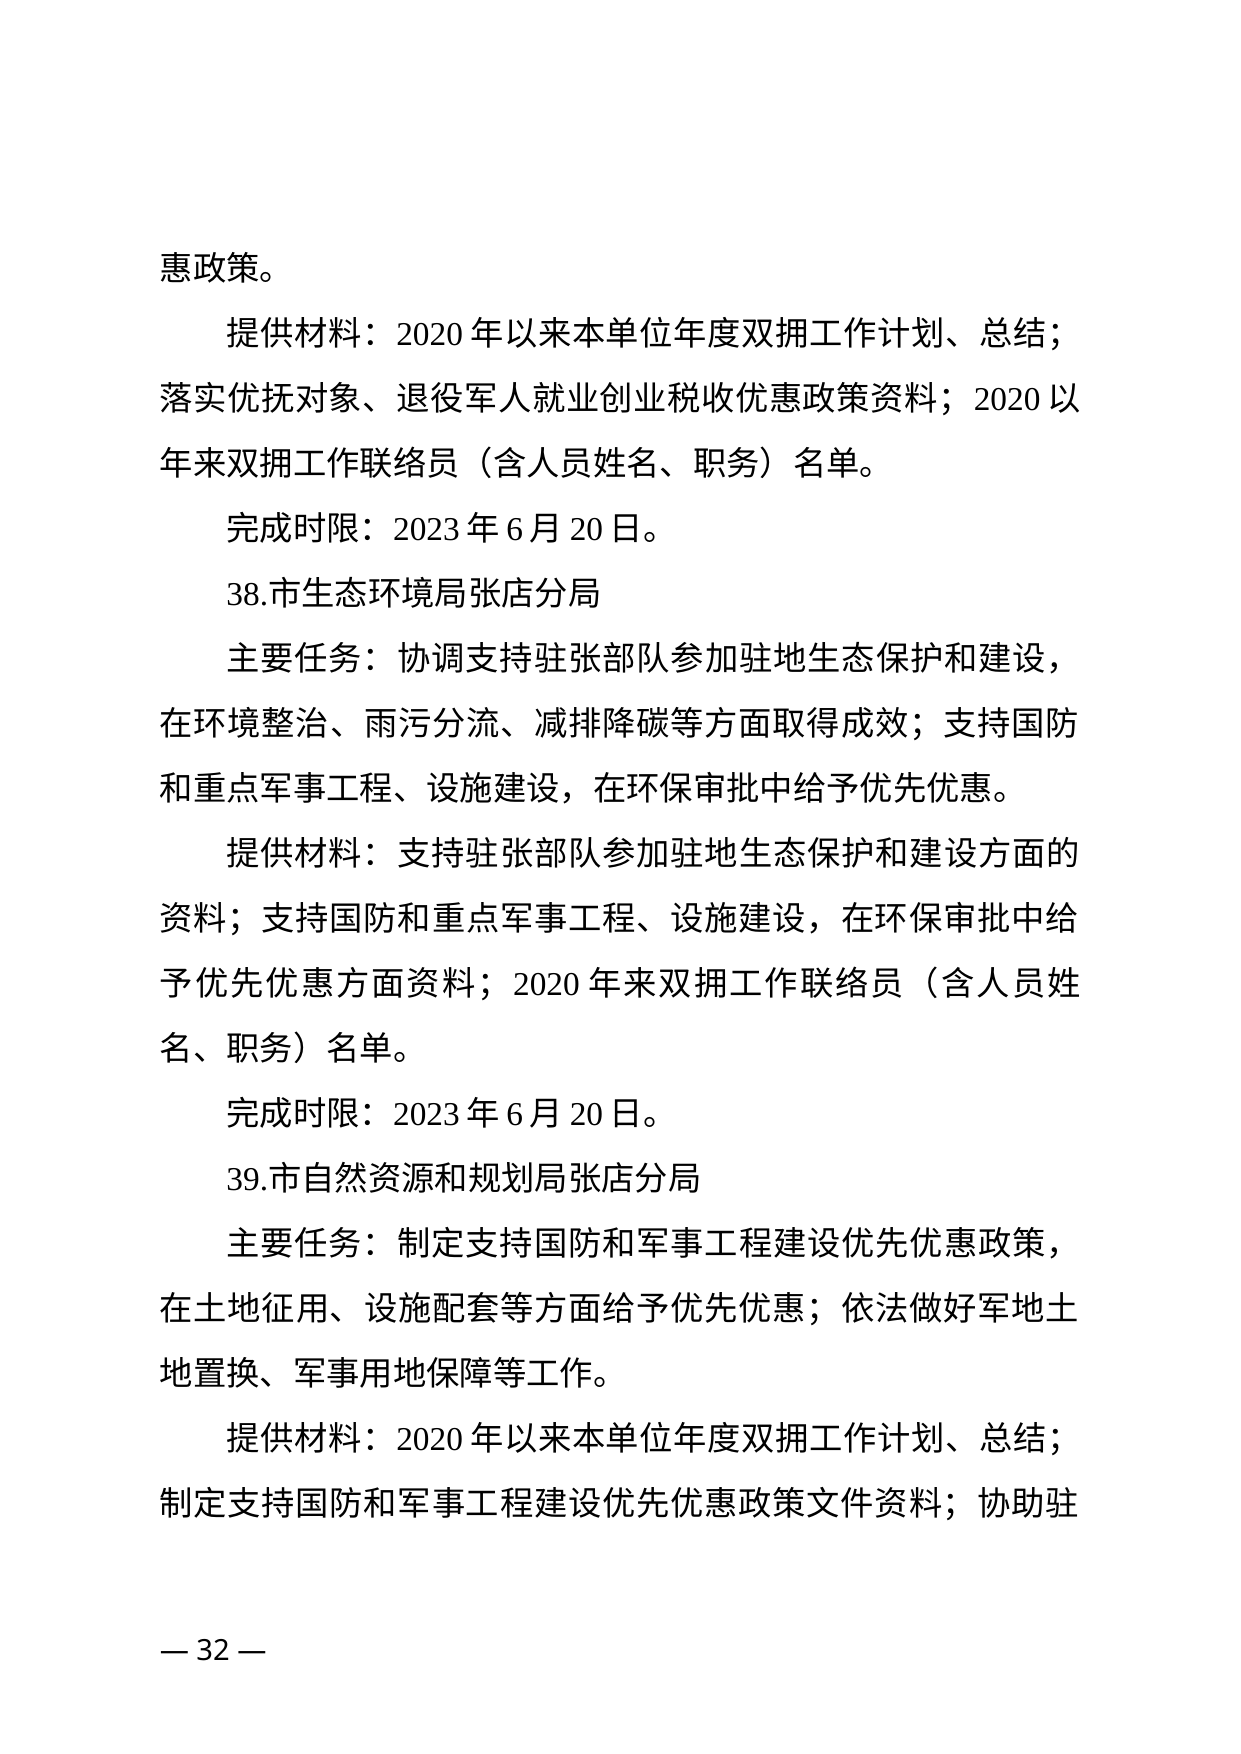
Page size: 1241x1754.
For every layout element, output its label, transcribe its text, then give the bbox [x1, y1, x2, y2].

text 主要任务：协调支持驻张部队参加驻地生态保护和建设，在环境整治、雨污分流、减排降碳等方面取得成效；支持国防和重点军事工程、设施建设，在环保审批中给予优先优惠。 [159, 623, 1081, 818]
text 提供材料：支持驻张部队参加驻地生态保护和建设方面的资料；支持国防和重点军事工程、设施建设，在环保审批中给予优先优惠方面资料；2020年来双拥工作联络员（含人员姓名、职务）名单。 [159, 818, 1081, 1078]
text 主要任务：制定支持国防和军事工程建设优先优惠政策，在土地征用、设施配套等方面给予优先优惠；依法做好军地土地置换、军事用地保障等工作。 [159, 1208, 1081, 1403]
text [159, 233, 1081, 298]
text 完成时限：2023年6月20日。 [159, 1078, 1081, 1143]
text 提供材料：2020年以来本单位年度双拥工作计划、总结；落实优抚对象、退役军人就业创业税收优惠政策资料；2020以年来双拥工作联络员（含人员姓名、职务）名单。 [159, 298, 1081, 493]
text 39.市自然资源和规划局张店分局 [159, 1143, 1081, 1208]
text 38.市生态环境局张店分局 [159, 558, 1081, 623]
text 完成时限：2023年6月20日。 [159, 493, 1081, 558]
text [159, 1403, 1081, 1533]
